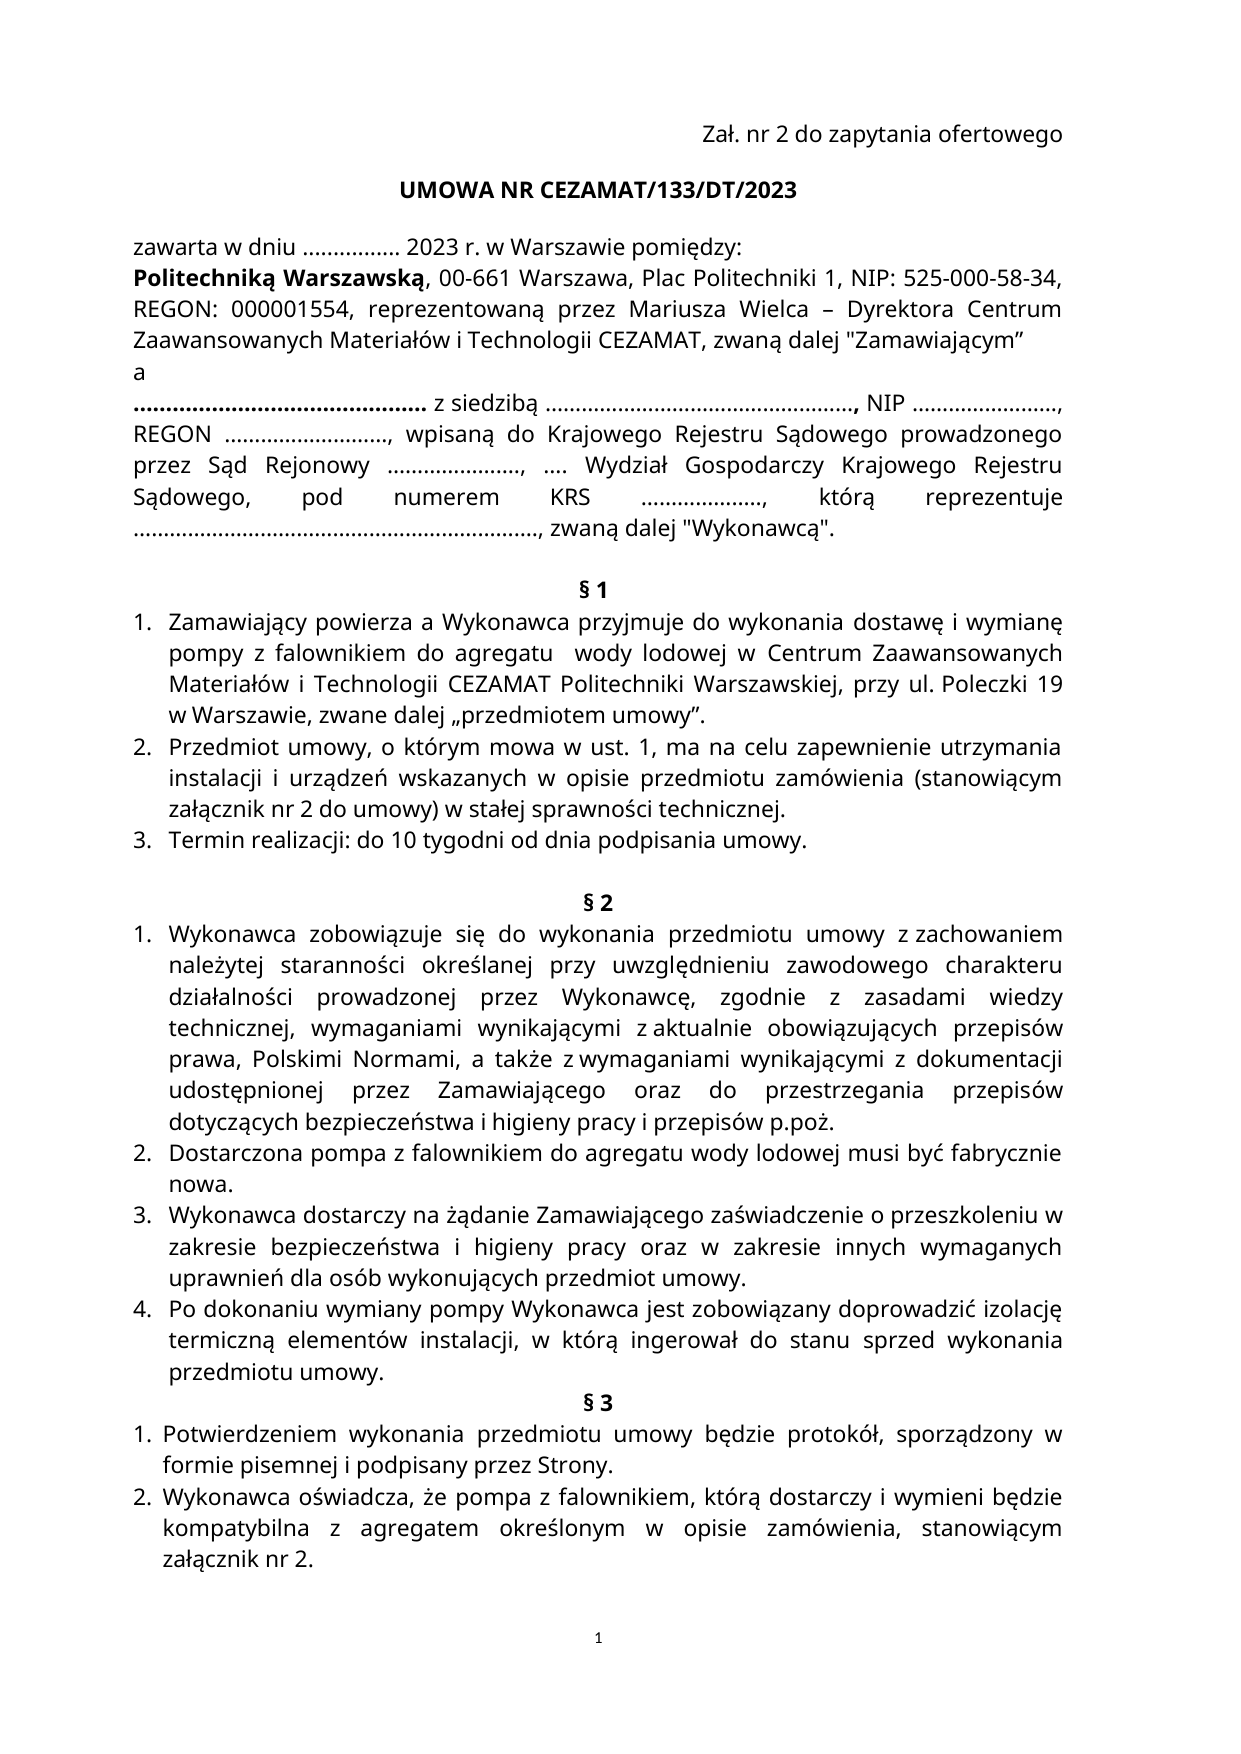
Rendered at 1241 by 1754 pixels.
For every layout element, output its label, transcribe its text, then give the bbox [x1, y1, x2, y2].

list Dostarczona pompa z falownikiem do agregatu wody lodowej musi być fabrycznie nowa. [133, 1137, 1063, 1199]
list Termin realizacji: do 10 tygodni od dnia podpisania umowy. [133, 824, 1063, 856]
text ……………………………………… z siedzibą ……………………………………………, NIP ……………………, REGON ………………………, wpisaną do Krajowego Rejestru Sądowego prowadzonego przez Sąd Rejonowy …………………., …. Wydział Gospodarczy Krajowego Rejestru Sądowego, pod numerem KRS ……………….., którą reprezentuje …………………………………………………………., zwaną dalej "Wykonawcą". [133, 387, 1063, 543]
list Zamawiający powierza a Wykonawca przyjmuje do wykonania dostawę i wymianę pompy z falownikiem do agregatu wody lodowej w Centrum Zaawansowanych Materiałów i Technologii CEZAMAT Politechniki Warszawskiej, przy ul. Poleczki 19 w Warszawie, zwane dalej „przedmiotem umowy”. [133, 606, 1063, 731]
text § 1 [133, 574, 1019, 606]
text Zał. nr 2 do zapytania ofertowego [133, 118, 1063, 149]
text § 2 [133, 887, 1063, 918]
list Wykonawca oświadcza, że pompa z falownikiem, którą dostarczy i wymieni będzie kompatybilna z agregatem określonym w opisie zamówienia, stanowiącym załącznik nr 2. [133, 1481, 1063, 1574]
list Przedmiot umowy, o którym mowa w ust. 1, ma na celu zapewnienie utrzymania instalacji i urządzeń wskazanych w opisie przedmiotu zamówienia (stanowiącym załącznik nr 2 do umowy) w stałej sprawności technicznej. [133, 731, 1063, 824]
list Wykonawca dostarczy na żądanie Zamawiającego zaświadczenie o przeszkoleniu w zakresie bezpieczeństwa i higieny pracy oraz w zakresie innych wymaganych uprawnień dla osób wykonujących przedmiot umowy. [133, 1199, 1063, 1293]
text Politechniką Warszawską, 00-661 Warszawa, Plac Politechniki 1, NIP: 525-000-58-34, REGON: 000001554, reprezentowaną przez Mariusza Wielca – Dyrektora Centrum Zaawansowanych Materiałów i Technologii CEZAMAT, zwaną dalej "Zamawiającym” [133, 262, 1063, 356]
list Wykonawca zobowiązuje się do wykonania przedmiotu umowy z zachowaniem należytej staranności określanej przy uwzględnieniu zawodowego charakteru działalności prowadzonej przez Wykonawcę, zgodnie z zasadami wiedzy technicznej, wymaganiami wynikającymi z aktualnie obowiązujących przepisów prawa, Polskimi Normami, a także z wymaganiami wynikającymi z dokumentacji udostępnionej przez Zamawiającego oraz do przestrzegania przepisów dotyczących bezpieczeństwa i higieny pracy i przepisów p.poż. [133, 918, 1063, 1137]
list Po dokonaniu wymiany pompy Wykonawca jest zobowiązany doprowadzić izolację termiczną elementów instalacji, w którą ingerował do stanu sprzed wykonania przedmiotu umowy. [133, 1293, 1063, 1387]
list Potwierdzeniem wykonania przedmiotu umowy będzie protokół, sporządzony w formie pisemnej i podpisany przez Strony. [133, 1418, 1063, 1481]
text § 3 [133, 1387, 1063, 1418]
text zawarta w dniu ................ 2023 r. w Warszawie pomiędzy: [133, 231, 1063, 262]
text UMOWA NR CEZAMAT/133/DT/2023 [133, 174, 1063, 206]
text a [133, 356, 1063, 387]
